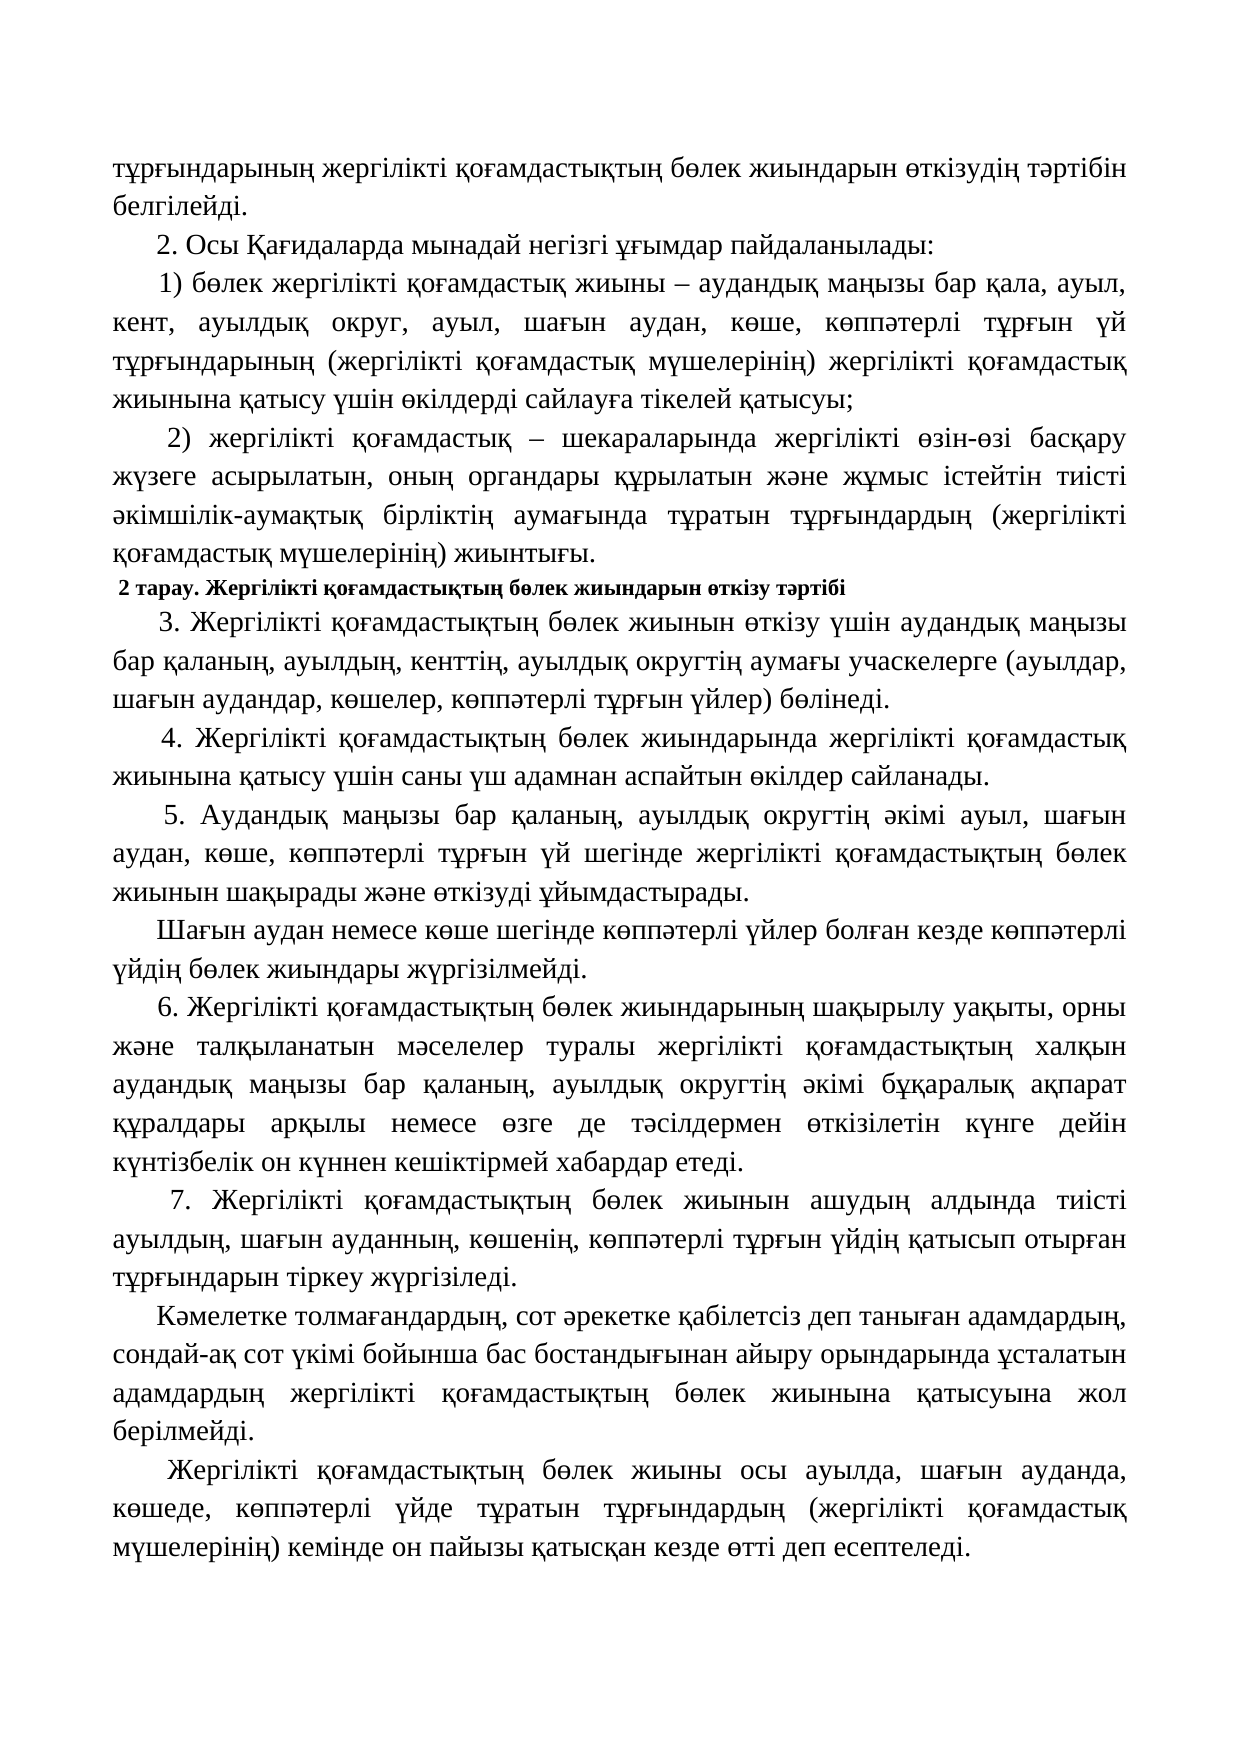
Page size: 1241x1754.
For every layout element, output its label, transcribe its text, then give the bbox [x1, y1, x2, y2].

text 5. Аудандық маңызы бар қаланың, ауылдық округтің әкімі ауыл, шағын аудан, көше, көппәтерлі тұрғын үй шегінде жергілікті қоғамдастықтың бөлек жиынын шақырады және өткізуді ұйымдастырады. [112, 797, 1128, 907]
text 2) жергілікті қоғамдастық – шекараларында жергілікті өзін-өзі басқару жүзеге асырылатын, оның органдары құрылатын және жұмыс істейтін тиісті әкімшілік-аумақтық бірліктің аумағында тұратын тұрғындардың (жергілікті қоғамдастық мүшелерінің) жиынтығы. [112, 420, 1128, 569]
text 3. Жергілікті қоғамдастықтың бөлек жиынын өткізу үшін аудандық маңызы бар қаланың, ауылдың, кенттің, ауылдық округтің аумағы учаскелерге (ауылдар, шағын аудандар, көшелер, көппәтерлі тұрғын үйлер) бөлінеді. [112, 604, 1128, 715]
text Жергілікті қоғамдастықтың бөлек жиыны осы ауылда, шағын ауданда, көшеде, көппәтерлі үйде тұратын тұрғындардың (жергілікті қоғамдастық мүшелерінің) кемінде он пайызы қатысқан кезде өтті деп есептеледі. [112, 1452, 1128, 1563]
text 1) бөлек жергілікті қоғамдастық жиыны – аудандық маңызы бар қала, ауыл, кент, ауылдық округ, ауыл, шағын аудан, көше, көппәтерлі тұрғын үй тұрғындарының (жергілікті қоғамдастық мүшелерінің) жергілікті қоғамдастық жиынына қатысу үшін өкілдерді сайлауға тікелей қатысуы; [112, 266, 1128, 415]
text Шағын аудан немесе көше шегінде көппәтерлі үйлер болған кезде көппәтерлі үйдің бөлек жиындары жүргізілмейді. [112, 912, 1128, 984]
text 4. Жергілікті қоғамдастықтың бөлек жиындарында жергілікті қоғамдастық жиынына қатысу үшін саны үш адамнан аспайтын өкілдер сайланады. [112, 720, 1128, 792]
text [112, 150, 1128, 222]
text Кәмелетке толмағандардың, сот әрекетке қабілетсіз деп таныған адамдардың, сондай-ақ сот үкімі бойынша бас бостандығынан айыру орындарында ұсталатын адамдардың жергілікті қоғамдастықтың бөлек жиынына қатысуына жол берілмейді. [112, 1298, 1128, 1447]
text 6. Жергілікті қоғамдастықтың бөлек жиындарының шақырылу уақыты, орны және талқыланатын мәселелер туралы жергілікті қоғамдастықтың халқын аудандық маңызы бар қаланың, ауылдық округтің әкімі бұқаралық ақпарат құралдары арқылы немесе өзге де тәсілдермен өткізілетін күнге дейін күнтізбелік он күннен кешіктірмей хабардар етеді. [112, 989, 1128, 1177]
text 2 тарау. Жергілікті қоғамдастықтың бөлек жиындарын өткізу тәртібі [112, 574, 1128, 600]
text 7. Жергілікті қоғамдастықтың бөлек жиынын ашудың алдында тиісті ауылдың, шағын ауданның, көшенің, көппәтерлі тұрғын үйдің қатысып отырған тұрғындарын тіркеу жүргізіледі. [112, 1182, 1128, 1293]
text 2. Осы Қағидаларда мынадай негізгі ұғымдар пайдаланылады: [112, 227, 1128, 261]
